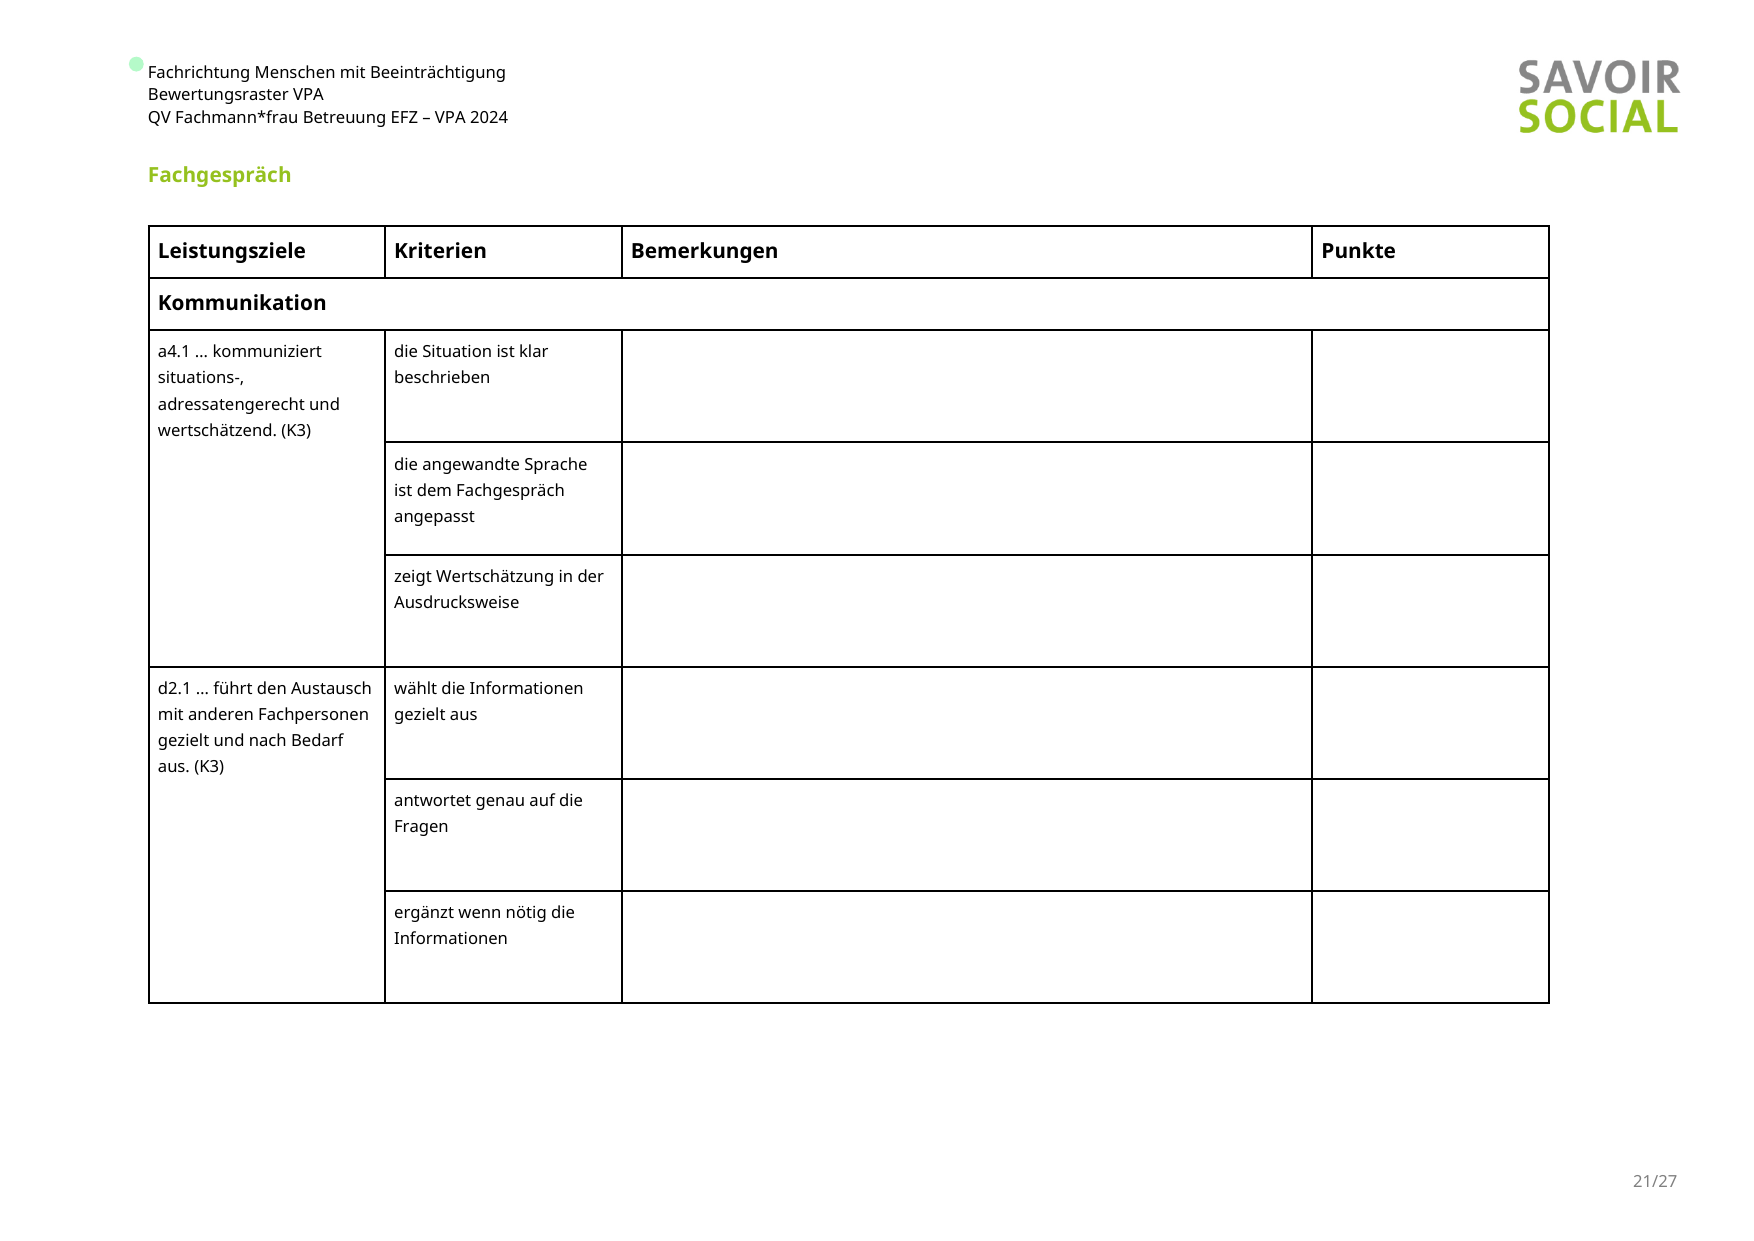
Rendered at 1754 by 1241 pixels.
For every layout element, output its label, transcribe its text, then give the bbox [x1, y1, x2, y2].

table_cell ergänzt wenn nötig die Informationen [386, 892, 621, 1002]
picture [0, 0, 1754, 134]
table_cell [1313, 780, 1548, 890]
table_cell [1313, 331, 1548, 441]
table_cell antwortet genau auf die Fragen [386, 780, 621, 890]
table_cell die Situation ist klar beschrieben [386, 331, 621, 441]
table_cell [623, 443, 1311, 553]
table_cell a4.1 … kommuniziert situations-, adressatengerecht und wertschätzend. (K3) [150, 331, 384, 666]
text Fachgespräch [148, 160, 1535, 188]
table_cell die angewandte Sprache ist dem Fachgespräch angepasst [386, 443, 621, 553]
table_header Kriterien [386, 227, 621, 277]
table_cell [623, 892, 1311, 1002]
table_cell [1313, 556, 1548, 666]
table_cell [623, 780, 1311, 890]
table_header Punkte [1313, 227, 1548, 277]
table_cell d2.1 … führt den Austausch mit anderen Fachpersonen gezielt und nach Bedarf aus. (K3) [150, 668, 384, 1002]
table_cell [1313, 668, 1548, 778]
table_cell [623, 556, 1311, 666]
table_cell zeigt Wertschätzung in der Ausdrucksweise [386, 556, 621, 666]
table_cell [1313, 892, 1548, 1002]
table_header Bemerkungen [623, 227, 1311, 277]
table_cell [623, 331, 1311, 441]
table_cell [623, 668, 1311, 778]
table_cell [1313, 443, 1548, 553]
table_header Leistungsziele [150, 227, 384, 277]
table_cell wählt die Informationen gezielt aus [386, 668, 621, 778]
table_cell Kommunikation [150, 279, 1548, 329]
